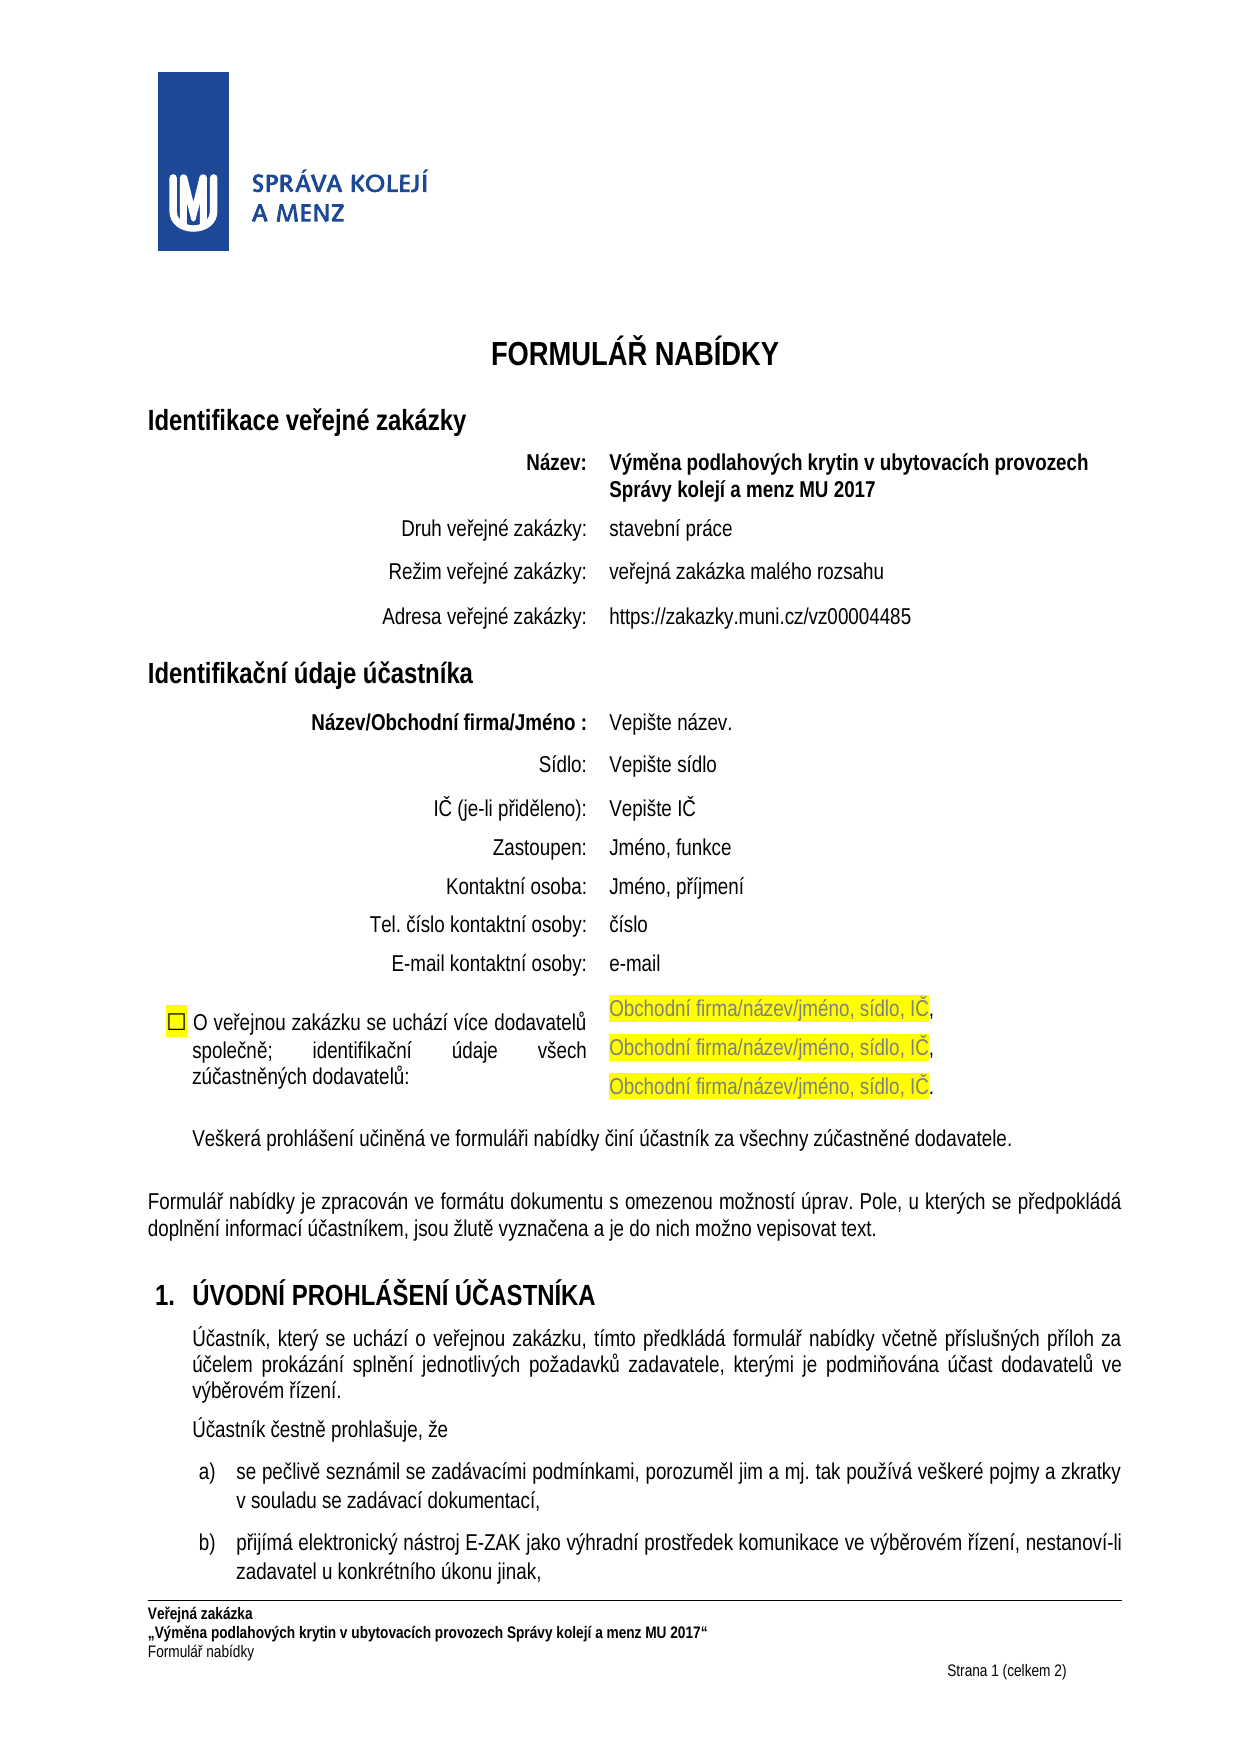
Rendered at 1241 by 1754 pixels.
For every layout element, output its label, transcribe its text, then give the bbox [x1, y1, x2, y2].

list přijímá elektronický nástroj E-ZAK jako výhradní prostředek komunikace ve výběrovém řízení, nestanoví-li zadavatel u konkrétního úkonu jinak, [199, 1526, 1122, 1584]
table_header Identifikace veřejné zakázky [136, 397, 1122, 443]
text Formulář nabídky [148, 334, 1122, 372]
subtitle ÚVODNÍ prohlášení ÚČASTNÍKA [155, 1278, 1122, 1312]
table_cell Kontaktní osoba: [136, 866, 598, 905]
table_cell Adresa veřejné zakázky: [136, 596, 598, 649]
table_cell Režim veřejné zakázky: [136, 552, 598, 596]
table_cell [598, 828, 1122, 866]
table_cell Název: [136, 443, 598, 508]
list se pečlivě seznámil se zadávacími podmínkami, porozuměl jim a mj. tak používá veškeré pojmy a zkratky v souladu se zadávací dokumentací, [199, 1455, 1122, 1513]
table_cell E-mail kontaktní osoby: [136, 944, 598, 983]
table_cell Výměna podlahových krytin v ubytovacích provozech Správy kolejí a menz MU 2017 [598, 443, 1122, 508]
table_cell stavební práce [598, 508, 1122, 552]
table_cell O veřejnou zakázku se uchází více dodavatelů společně; identifikační údaje všech zúčastněných dodavatelů: [136, 983, 598, 1112]
text Účastník, který se uchází o veřejnou zakázku, tímto předkládá formulář nabídky včetně příslušných příloh za účelem prokázání splnění jednotlivých požadavků zadavatele, kterými je podmiňována účast dodavatelů ve výběrovém řízení. [192, 1324, 1122, 1403]
table_cell Tel. číslo kontaktní osoby: [136, 905, 598, 944]
table_cell , , . [598, 983, 1122, 1112]
table_cell veřejná zakázka malého rozsahu [598, 552, 1122, 596]
table_cell Sídlo: [136, 745, 598, 789]
table_cell Druh veřejné zakázky: [136, 508, 598, 552]
table_cell Název/Obchodní firma/Jméno : [136, 703, 598, 744]
table_cell Zastoupen: [136, 828, 598, 866]
table_cell Veškerá prohlášení učiněná ve formuláři nabídky činí účastník za všechny zúčastněné dodavatele. [136, 1112, 1122, 1163]
table_cell IČ (je-li přiděleno): [136, 789, 598, 827]
text Formulář nabídky je zpracován ve formátu dokumentu s omezenou možností úprav. Pole, u kterých se předpokládá doplnění informací účastníkem, jsou žlutě vyznačena a je do nich možno vepisovat text. [148, 1188, 1122, 1241]
table_cell https://zakazky.muni.cz/vz00004485 [598, 596, 1122, 649]
table_cell Identifikační údaje účastníka [136, 650, 1122, 703]
text Účastník čestně prohlašuje, že [192, 1416, 1122, 1442]
